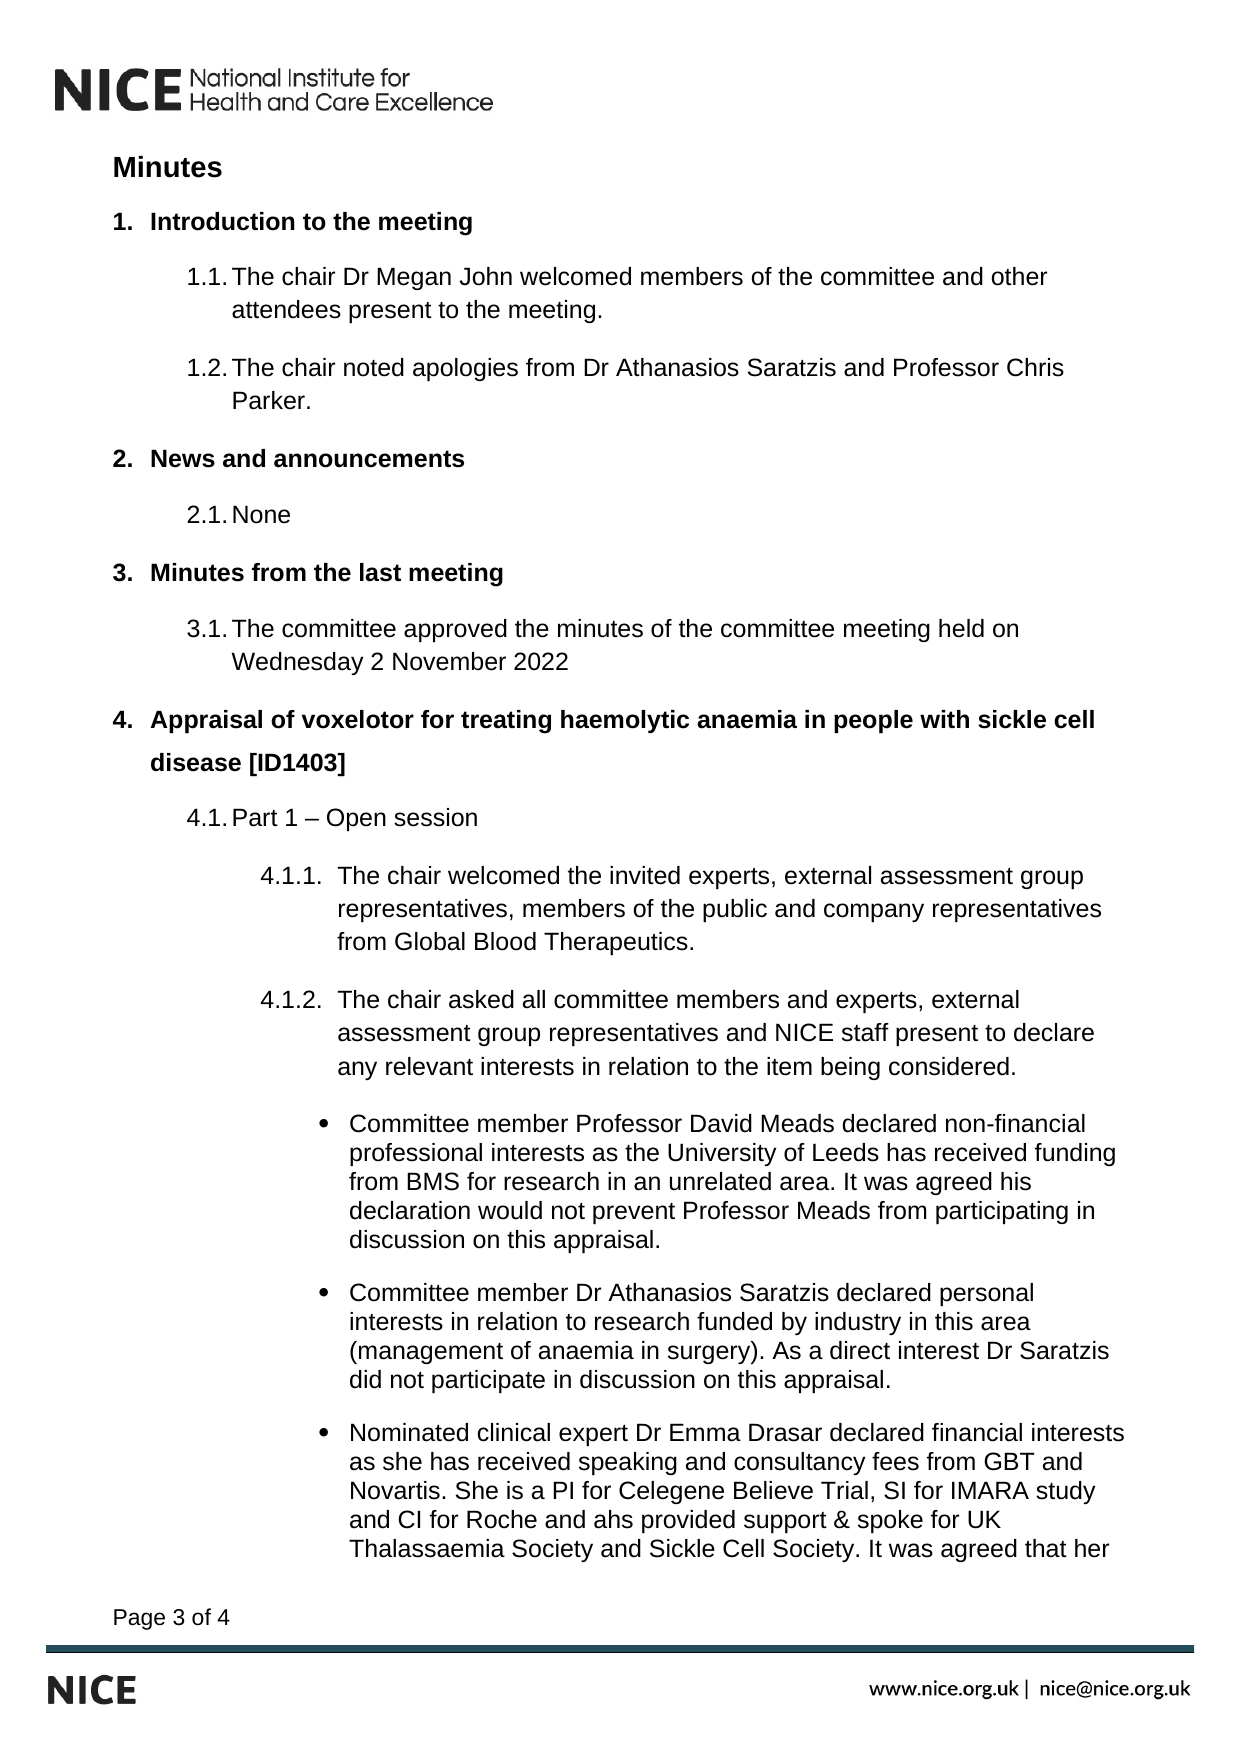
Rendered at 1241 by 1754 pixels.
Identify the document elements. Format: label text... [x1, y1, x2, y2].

subtitle Introduction to the meeting [112, 207, 1128, 235]
picture [46, 1645, 1195, 1729]
subtitle News and announcements [112, 444, 1128, 473]
list Part 1 – Open session [186, 803, 1128, 832]
list The chair welcomed the invited experts, external assessment group representatives, members of the public and company representatives from Global Blood Therapeutics. [260, 861, 1128, 956]
text Committee member Professor David Meads declared non-financial professional interests as the University of Leeds has received funding from BMS for research in an unrelated area. It was agreed his declaration would not prevent Professor Meads from participating in discussion on this appraisal. [319, 1109, 1128, 1253]
text Committee member Dr Athanasios Saratzis declared personal interests in relation to research funded by industry in this area (management of anaemia in surgery). As a direct interest Dr Saratzis did not participate in discussion on this appraisal. [319, 1278, 1128, 1393]
list None [186, 500, 1128, 529]
picture [32, 47, 511, 128]
subtitle Minutes from the last meeting [112, 558, 1128, 587]
list The chair asked all committee members and experts, external assessment group representatives and NICE staff present to declare any relevant interests in relation to the item being considered. [260, 985, 1128, 1080]
list The committee approved the minutes of the committee meeting held on Wednesday 2 November 2022 [186, 613, 1128, 675]
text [319, 1418, 1128, 1562]
list The chair noted apologies from Dr Athanasios Saratzis and Professor Chris Parker. [186, 353, 1128, 415]
subtitle Minutes [112, 150, 1128, 183]
subtitle Appraisal of voxelotor for treating haemolytic anaemia in people with sickle cell disease [ID1403] [112, 704, 1128, 776]
list The chair Dr Megan John welcomed members of the committee and other attendees present to the meeting. [186, 262, 1128, 324]
